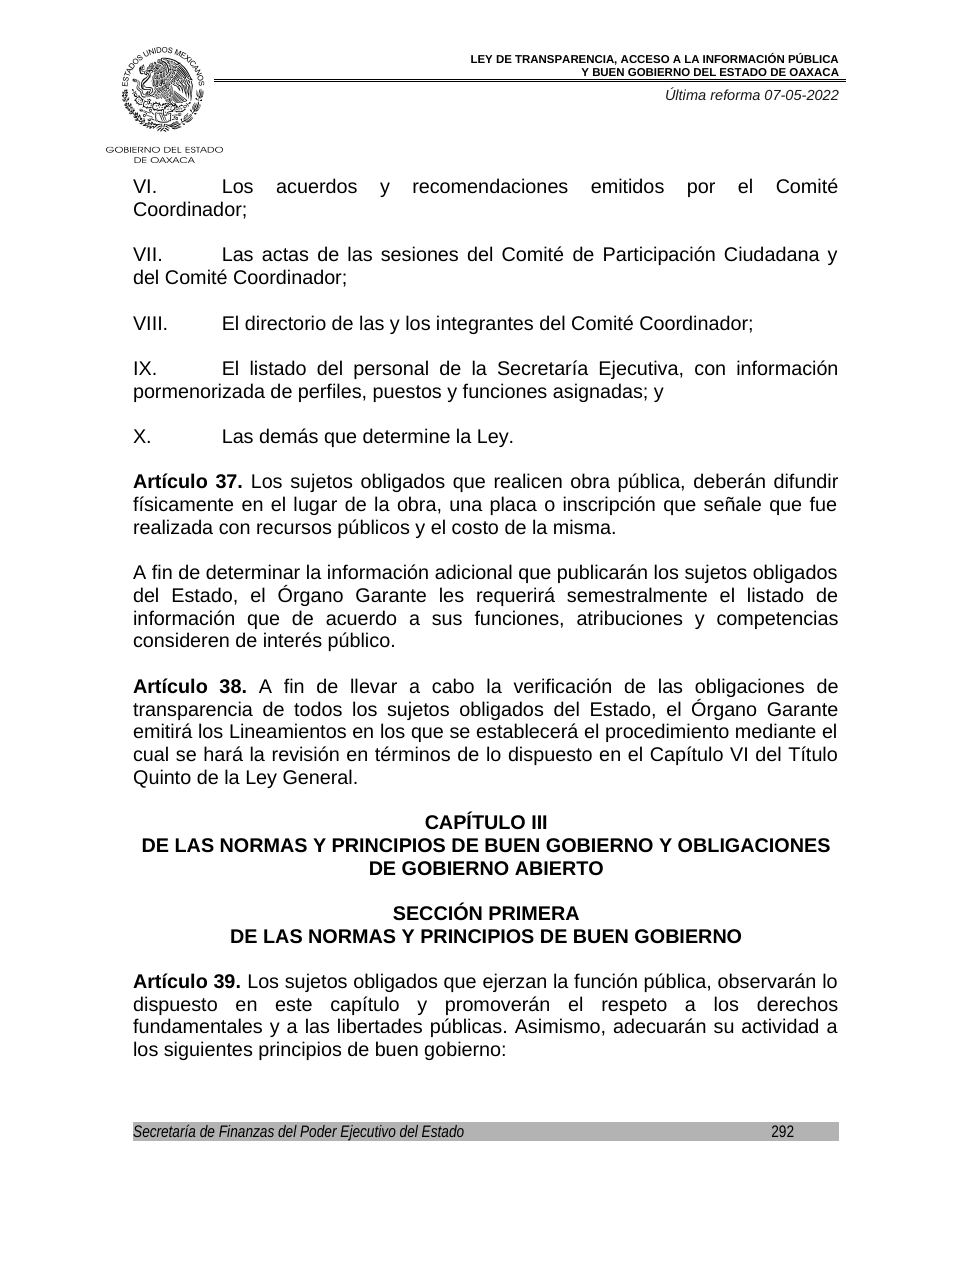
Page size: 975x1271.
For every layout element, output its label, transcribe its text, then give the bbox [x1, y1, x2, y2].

text Artículo 37. Los sujetos obligados que realicen obra pública, deberán difundir físicamente en el lugar de la obra, una placa o inscripción que señale que fue realizada con recursos públicos y el costo de la misma. [133, 470, 839, 538]
text VIII. El directorio de las y los integrantes del Comité Coordinador; [133, 311, 839, 334]
text VI. Los acuerdos y recomendaciones emitidos por el Comité Coordinador; [133, 175, 839, 221]
picture [103, 44, 226, 166]
text CAPÍTULO III [133, 811, 839, 834]
text VII. Las actas de las sesiones del Comité de Participación Ciudadana y del Comité Coordinador; [133, 243, 839, 289]
text A fin de determinar la información adicional que publicarán los sujetos obligados del Estado, el Órgano Garante les requerirá semestralmente el listado de información que de acuerdo a sus funciones, atribuciones y competencias consideren de interés público. [133, 561, 839, 652]
text Artículo 39. Los sujetos obligados que ejerzan la función pública, observarán lo dispuesto en este capítulo y promoverán el respeto a los derechos fundamentales y a las libertades públicas. Asimismo, adecuarán su actividad a los siguientes principios de buen gobierno: [133, 970, 839, 1061]
text DE LAS NORMAS Y PRINCIPIOS DE BUEN GOBIERNO [133, 924, 839, 947]
text X. Las demás que determine la Ley. [133, 425, 839, 448]
text IX. El listado del personal de la Secretaría Ejecutiva, con información pormenorizada de perfiles, puestos y funciones asignadas; y [133, 357, 839, 402]
text DE LAS NORMAS Y PRINCIPIOS DE BUEN GOBIERNO Y OBLIGACIONES DE GOBIERNO ABIERTO [133, 834, 839, 879]
text Artículo 38. A fin de llevar a cabo la verificación de las obligaciones de transparencia de todos los sujetos obligados del Estado, el Órgano Garante emitirá los Lineamientos en los que se establecerá el procedimiento mediante el cual se hará la revisión en términos de lo dispuesto en el Capítulo VI del Título Quinto de la Ley General. [133, 675, 839, 788]
text SECCIÓN PRIMERA [133, 902, 839, 924]
